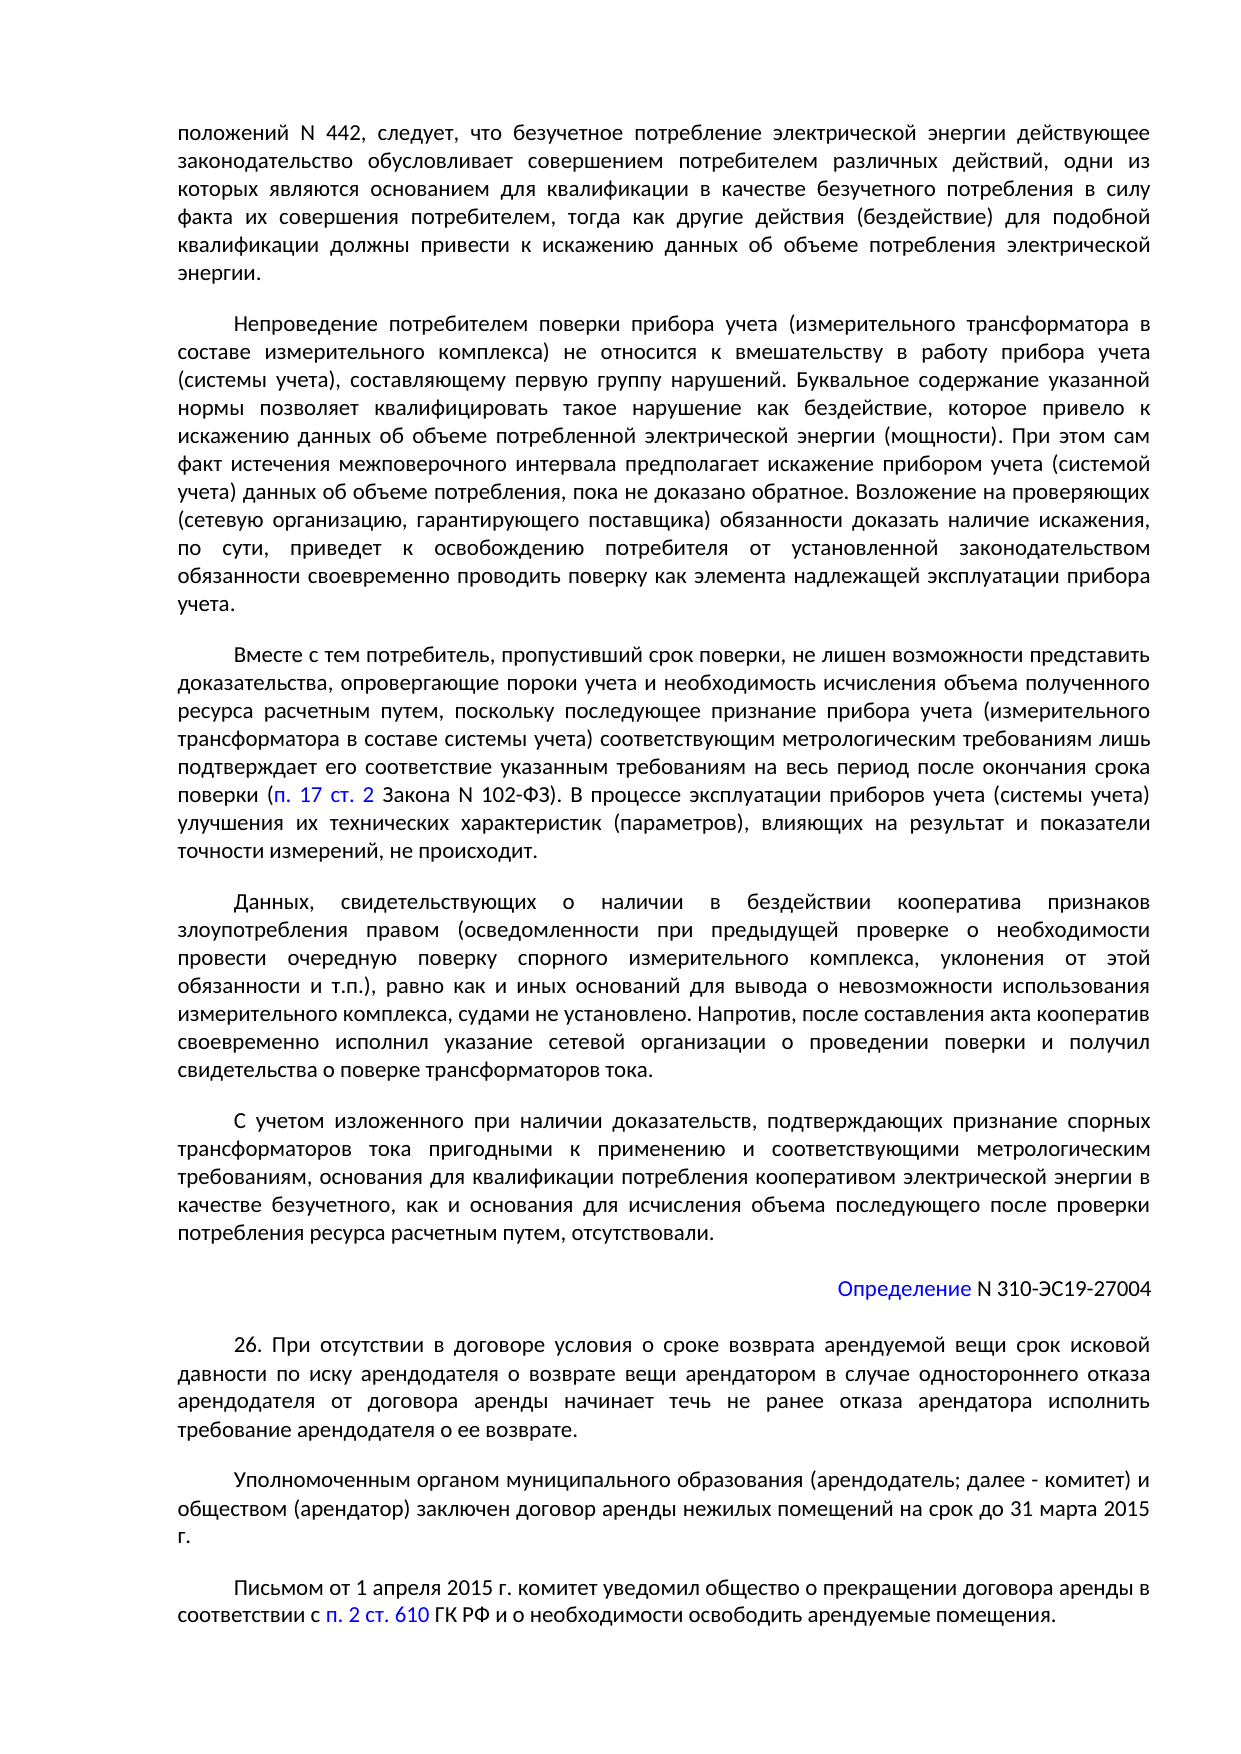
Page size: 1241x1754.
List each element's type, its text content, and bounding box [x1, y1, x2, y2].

text Письмом от 1 апреля 2015 г. комитет уведомил общество о прекращении договора аренды в соответствии с п. 2 ст. 610 ГК РФ и о необходимости освободить арендуемые помещения. [177, 1573, 1152, 1629]
text Уполномоченным органом муниципального образования (арендодатель; далее - комитет) и обществом (арендатор) заключен договор аренды нежилых помещений на срок до 31 марта 2015 г. [177, 1466, 1152, 1550]
text Определение N 310-ЭС19-27004 [177, 1274, 1152, 1303]
text С учетом изложенного при наличии доказательств, подтверждающих признание спорных трансформаторов тока пригодными к применению и соответствующими метрологическим требованиям, основания для квалификации потребления кооперативом электрической энергии в качестве безучетного, как и основания для исчисления объема последующего после проверки потребления ресурса расчетным путем, отсутствовали. [177, 1106, 1152, 1247]
text Данных, свидетельствующих о наличии в бездействии кооператива признаков злоупотребления правом (осведомленности при предыдущей проверке о необходимости провести очередную поверку спорного измерительного комплекса, уклонения от этой обязанности и т.п.), равно как и иных оснований для вывода о невозможности использования измерительного комплекса, судами не установлено. Напротив, после составления акта кооператив своевременно исполнил указание сетевой организации о проведении поверки и получил свидетельства о поверке трансформаторов тока. [177, 887, 1152, 1083]
text Вместе с тем потребитель, пропустивший срок поверки, не лишен возможности представить доказательства, опровергающие пороки учета и необходимость исчисления объема полученного ресурса расчетным путем, поскольку последующее признание прибора учета (измерительного трансформатора в составе системы учета) соответствующим метрологическим требованиям лишь подтверждает его соответствие указанным требованиям на весь период после окончания срока поверки (п. 17 ст. 2 Закона N 102-ФЗ). В процессе эксплуатации приборов учета (системы учета) улучшения их технических характеристик (параметров), влияющих на результат и показатели точности измерений, не происходит. [177, 640, 1152, 864]
text 26. При отсутствии в договоре условия о сроке возврата арендуемой вещи срок исковой давности по иску арендодателя о возврате вещи арендатором в случае одностороннего отказа арендодателя от договора аренды начинает течь не ранее отказа арендатора исполнить требование арендодателя о ее возврате. [177, 1331, 1152, 1443]
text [177, 118, 1152, 286]
text Непроведение потребителем поверки прибора учета (измерительного трансформатора в составе измерительного комплекса) не относится к вмешательству в работу прибора учета (системы учета), составляющему первую группу нарушений. Буквальное содержание указанной нормы позволяет квалифицировать такое нарушение как бездействие, которое привело к искажению данных об объеме потребленной электрической энергии (мощности). При этом сам факт истечения межповерочного интервала предполагает искажение прибором учета (системой учета) данных об объеме потребления, пока не доказано обратное. Возложение на проверяющих (сетевую организацию, гарантирующего поставщика) обязанности доказать наличие искажения, по сути, приведет к освобождению потребителя от установленной законодательством обязанности своевременно проводить поверку как элемента надлежащей эксплуатации прибора учета. [177, 309, 1152, 617]
